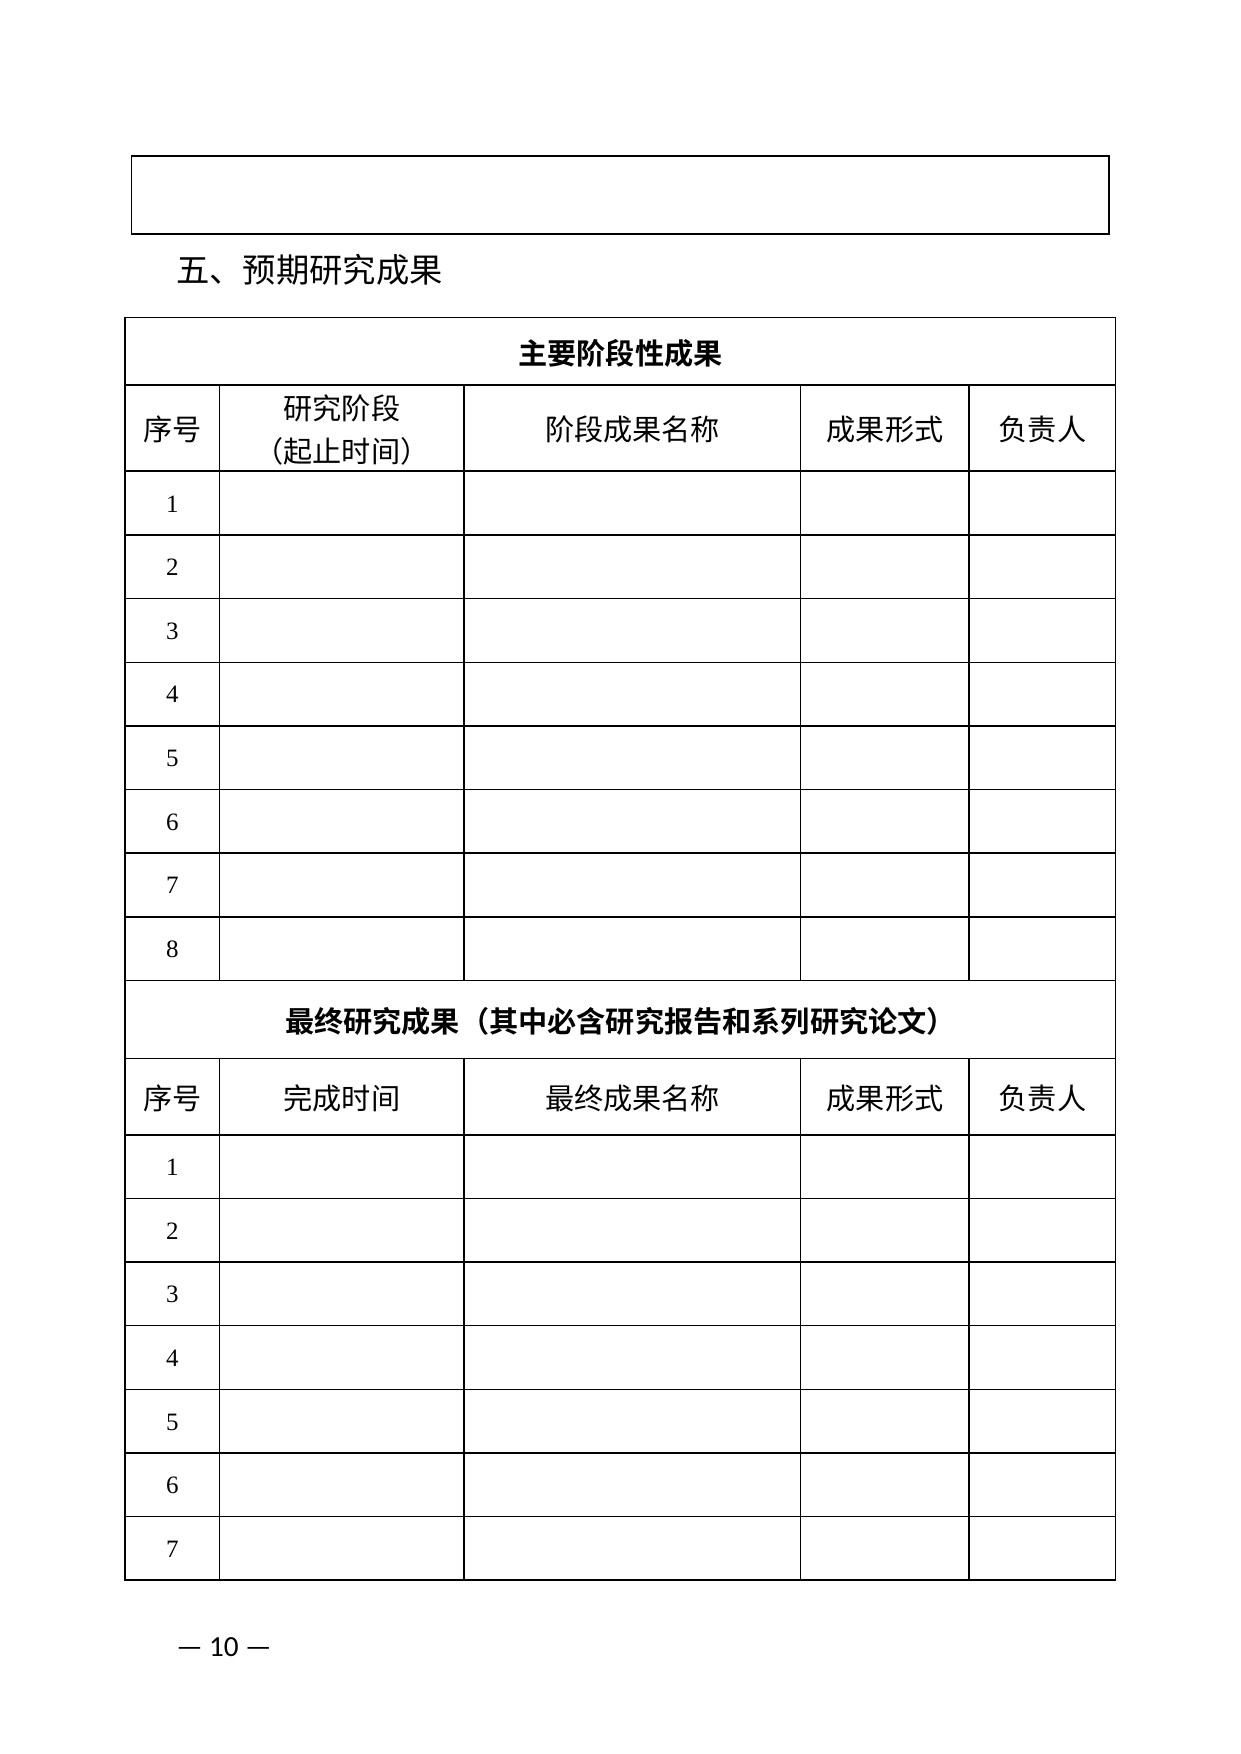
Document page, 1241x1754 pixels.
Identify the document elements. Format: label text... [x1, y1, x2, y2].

table_cell [801, 1136, 968, 1197]
table_cell [801, 1390, 968, 1452]
table_cell 3 [126, 599, 219, 661]
table_cell 1 [126, 472, 219, 534]
table_cell [801, 854, 968, 916]
table_cell [970, 1390, 1115, 1452]
table_cell [801, 727, 968, 789]
table_cell 最终成果名称 [465, 1059, 800, 1134]
table_cell [465, 599, 800, 661]
table_cell [801, 1517, 968, 1579]
table_cell [465, 1263, 800, 1325]
table_cell [970, 472, 1115, 534]
table_cell [220, 1390, 463, 1452]
table_cell 4 [126, 1326, 219, 1388]
table_cell [465, 1326, 800, 1388]
table_cell [801, 1199, 968, 1261]
table_cell [220, 790, 463, 852]
table_cell [465, 1454, 800, 1516]
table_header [132, 157, 1108, 233]
table_cell [801, 599, 968, 661]
table_cell 6 [126, 1454, 219, 1516]
table_cell [465, 472, 800, 534]
table_cell [970, 854, 1115, 916]
table_cell [465, 663, 800, 725]
table_cell [970, 1517, 1115, 1579]
table_cell 负责人 [970, 386, 1115, 470]
table_cell 2 [126, 1199, 219, 1261]
table_cell [220, 854, 463, 916]
table_cell [465, 727, 800, 789]
table_cell 完成时间 [220, 1059, 463, 1134]
table_cell [220, 1326, 463, 1388]
table_header 主要阶段性成果 [126, 318, 1115, 384]
table_cell 成果形式 [801, 1059, 968, 1134]
table_cell [801, 1326, 968, 1388]
table_cell [970, 1199, 1115, 1261]
table_cell 8 [126, 918, 219, 979]
table_cell [970, 1136, 1115, 1197]
table_cell [465, 854, 800, 916]
table_cell [801, 536, 968, 598]
table_cell 4 [126, 663, 219, 725]
table_cell [220, 1136, 463, 1197]
table_cell [220, 727, 463, 789]
table_cell [465, 918, 800, 979]
table_cell [220, 472, 463, 534]
table_cell 7 [126, 1517, 219, 1579]
table_cell 7 [126, 854, 219, 916]
table_cell 序号 [126, 1059, 219, 1134]
table_cell [801, 1263, 968, 1325]
table_cell [220, 1454, 463, 1516]
table_cell [970, 663, 1115, 725]
table_cell 5 [126, 727, 219, 789]
table_cell [220, 663, 463, 725]
table_cell [970, 918, 1115, 979]
table_cell [970, 599, 1115, 661]
table_cell [220, 1517, 463, 1579]
table_cell [801, 663, 968, 725]
table_cell [801, 918, 968, 979]
table_cell [220, 918, 463, 979]
table_cell 6 [126, 790, 219, 852]
table_cell 阶段成果名称 [465, 386, 800, 470]
table_cell [465, 1390, 800, 1452]
table_cell [801, 790, 968, 852]
table_cell 3 [126, 1263, 219, 1325]
table_cell [970, 790, 1115, 852]
table_cell [970, 1263, 1115, 1325]
table_cell [220, 1199, 463, 1261]
table_cell [465, 1517, 800, 1579]
table_cell [801, 1454, 968, 1516]
table_cell 2 [126, 536, 219, 598]
table_cell 序号 [126, 386, 219, 470]
table_cell 5 [126, 1390, 219, 1452]
table_cell 1 [126, 1136, 219, 1197]
table_cell 研究阶段 （起止时间） [220, 386, 463, 470]
table_cell [465, 790, 800, 852]
table_cell [970, 1326, 1115, 1388]
table_cell 最终研究成果（其中必含研究报告和系列研究论文） [126, 981, 1115, 1058]
table_cell 负责人 [970, 1059, 1115, 1134]
table_cell [465, 536, 800, 598]
table_cell [970, 536, 1115, 598]
table_cell [970, 1454, 1115, 1516]
table_cell [801, 472, 968, 534]
table_cell 成果形式 [801, 386, 968, 470]
table_cell [220, 536, 463, 598]
table_cell [220, 599, 463, 661]
table_cell [220, 1263, 463, 1325]
table_cell [465, 1136, 800, 1197]
table_cell [970, 727, 1115, 789]
table_cell [465, 1199, 800, 1261]
text 五、预期研究成果 [176, 235, 1064, 301]
